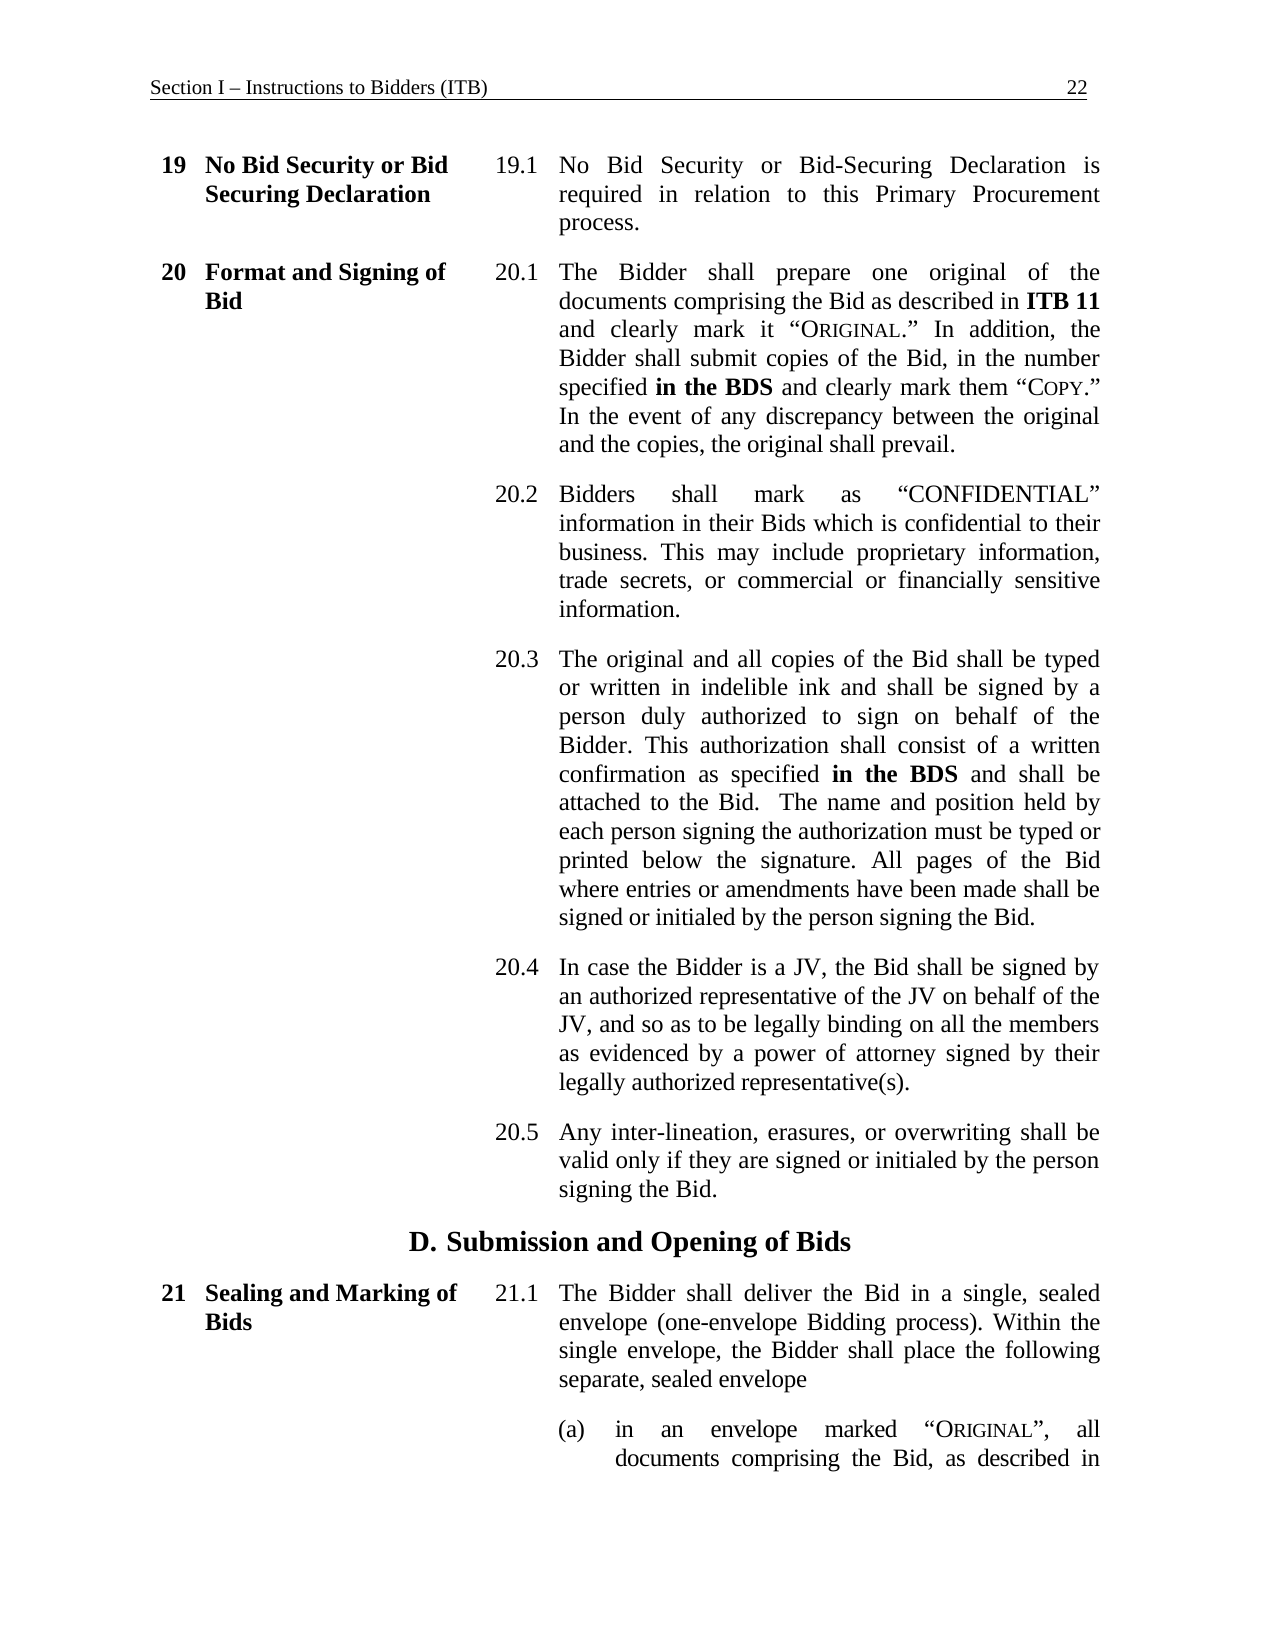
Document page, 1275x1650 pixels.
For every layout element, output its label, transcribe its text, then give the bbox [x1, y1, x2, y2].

table_cell No Bid Security or Bid Securing Declaration [150, 150, 483, 257]
table_cell The Bidder shall prepare one original of the documents comprising the Bid as described in ITB 11 and clearly mark it “Original.” In addition, the Bidder shall submit copies of the Bid, in the number specified in the BDS and clearly mark them “Copy.” In the event of any discrepancy between the original and the copies, the original shall prevail. Bidders shall mark as “CONFIDENTIAL” information in their Bids which is confidential to their business. This may include proprietary information, trade secrets, or commercial or financially sensitive information. The original and all copies of the Bid shall be typed or written in indelible ink and shall be signed by a person duly authorized to sign on behalf of the Bidder. This authorization shall consist of a written confirmation as specified in the BDS and shall be attached to the Bid. The name and position held by each person signing the authorization must be typed or printed below the signature. All pages of the Bid where entries or amendments have been made shall be signed or initialed by the person signing the Bid. In case the Bidder is a JV, the Bid shall be signed by an authorized representative of the JV on behalf of the JV, and so as to be legally binding on all the members as evidenced by a power of attorney signed by their legally authorized representative(s). Any inter-lineation, erasures, or overwriting shall be valid only if they are signed or initialed by the person signing the Bid. [484, 257, 1112, 1224]
table_cell Submission and Opening of Bids [150, 1224, 1112, 1278]
table_cell No Bid Security or Bid-Securing Declaration is required in relation to this Primary Procurement process. [484, 150, 1112, 257]
table_cell Sealing and Marking of Bids [150, 1278, 483, 1471]
table_cell Format and Signing of Bid [150, 257, 483, 1224]
